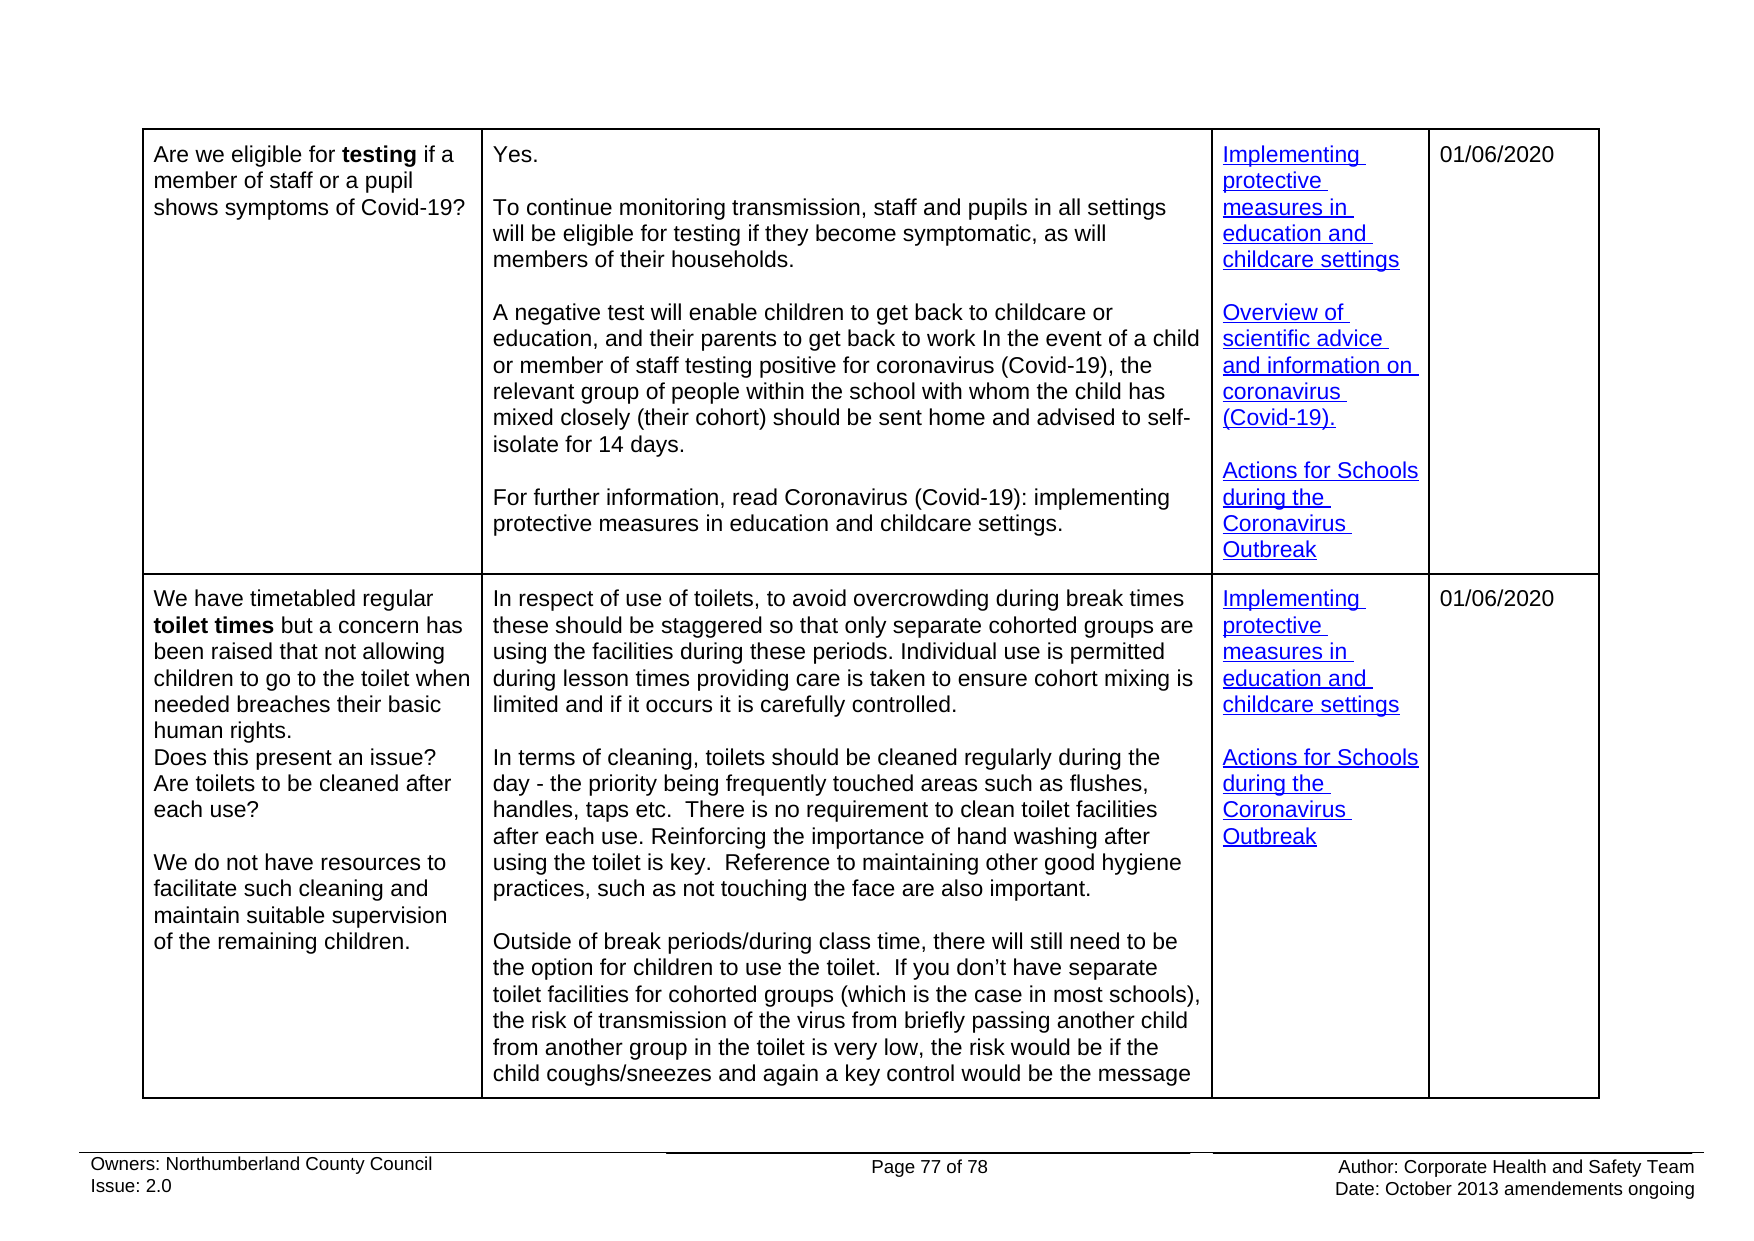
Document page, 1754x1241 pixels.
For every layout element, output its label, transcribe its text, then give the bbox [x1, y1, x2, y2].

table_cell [483, 575, 1211, 1097]
table_cell Implementing protective measures in education and childcare settings Overview of scientific advice and information on coronavirus (Covid-19). Actions for Schools during the Coronavirus Outbreak [1213, 130, 1428, 573]
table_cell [144, 575, 481, 1097]
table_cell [1213, 575, 1428, 1097]
table_cell Yes. To continue monitoring transmission, staff and pupils in all settings will be eligible for testing if they become symptomatic, as will members of their households. A negative test will enable children to get back to childcare or education, and their parents to get back to work In the event of a child or member of staff testing positive for coronavirus (Covid-19), the relevant group of people within the school with whom the child has mixed closely (their cohort) should be sent home and advised to self-isolate for 14 days. For further information, read Coronavirus (Covid-19): implementing protective measures in education and childcare settings. [483, 130, 1211, 573]
table_cell 01/06/2020 [1430, 575, 1598, 1097]
table_cell Are we eligible for testing if a member of staff or a pupil shows symptoms of Covid-19? [144, 130, 481, 573]
table_cell 01/06/2020 [1430, 130, 1598, 573]
